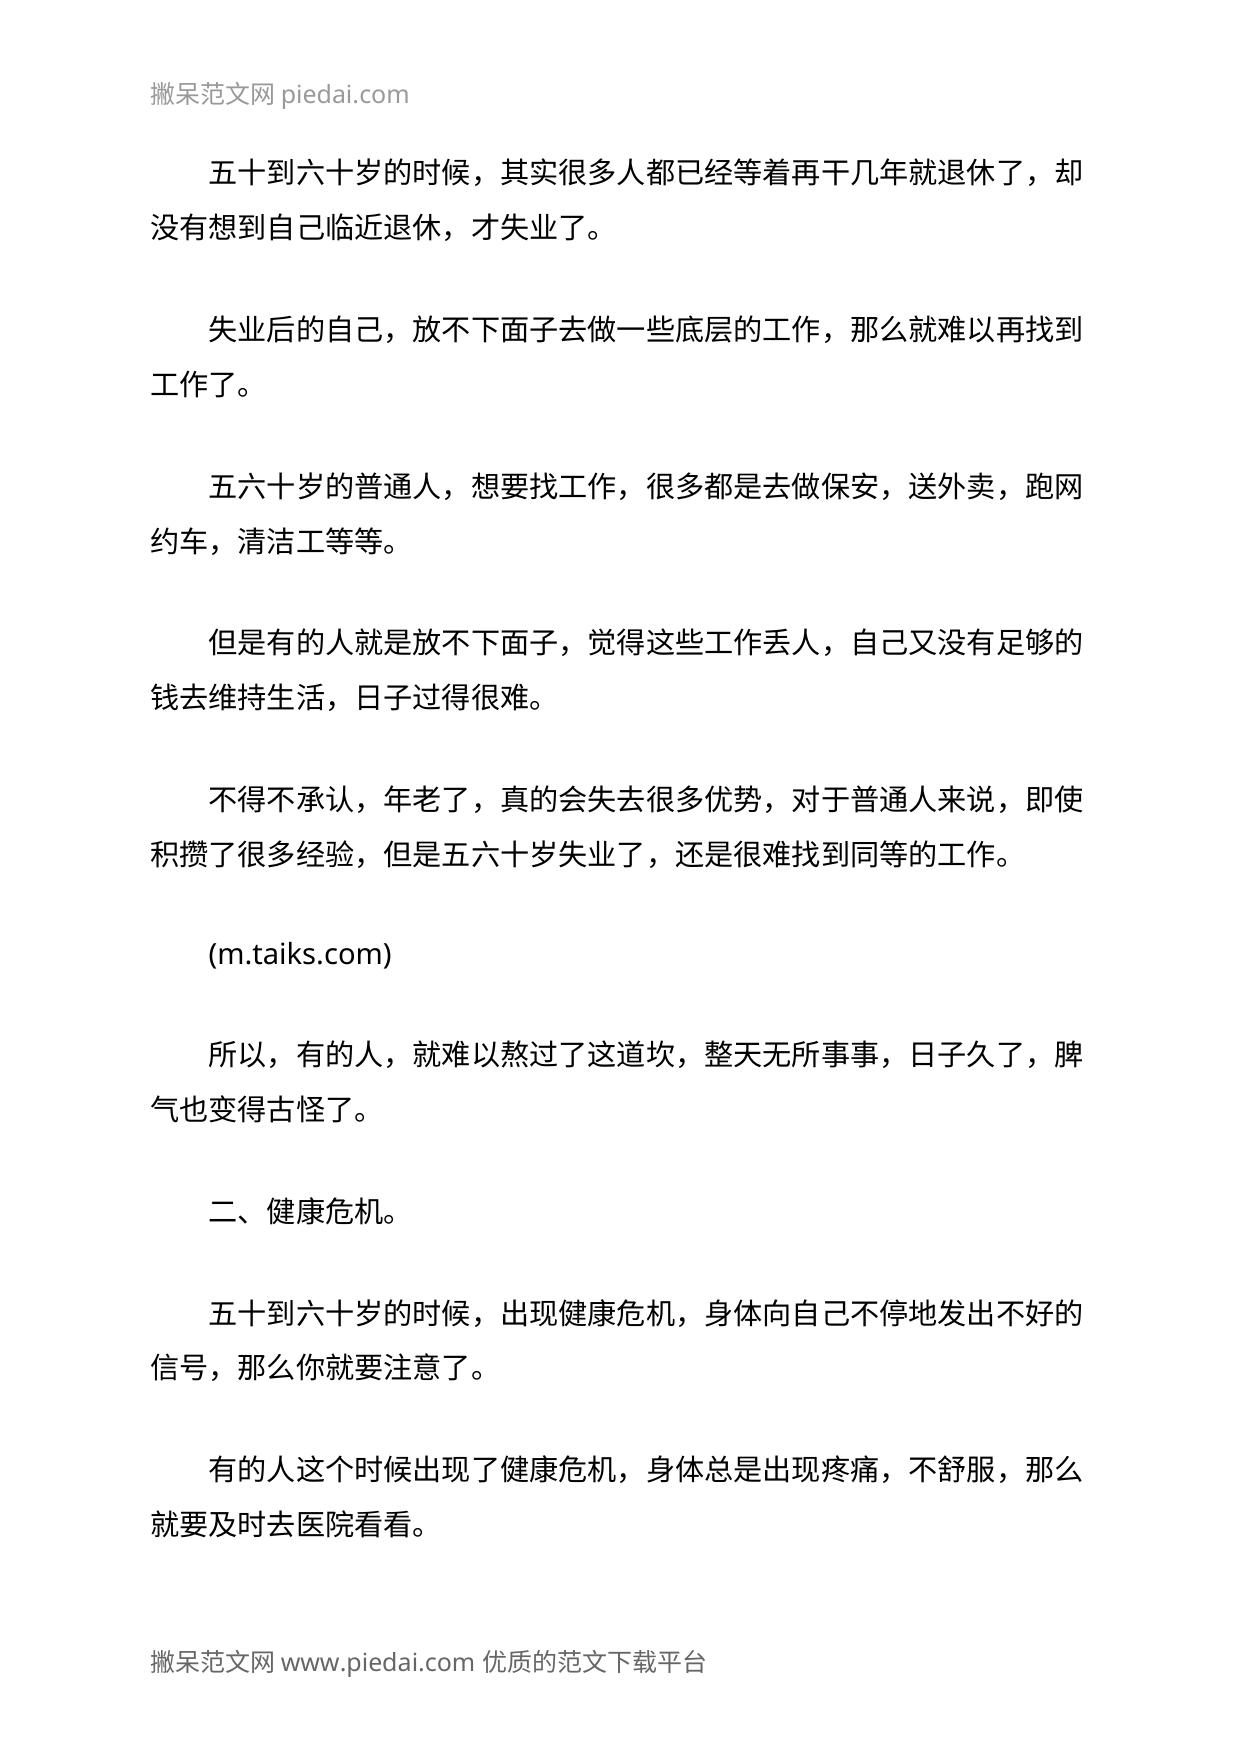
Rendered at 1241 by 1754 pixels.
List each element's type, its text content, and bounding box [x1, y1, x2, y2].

text 二、健康危机。 [150, 1188, 1090, 1231]
text 有的人这个时候出现了健康危机，身体总是出现疼痛，不舒服，那么就要及时去医院看看。 [150, 1447, 1090, 1544]
text 失业后的自己，放不下面子去做一些底层的工作，那么就难以再找到工作了。 [150, 307, 1090, 404]
text (m.taiks.com) [150, 933, 1090, 973]
text 但是有的人就是放不下面子，觉得这些工作丢人，自己又没有足够的钱去维持生活，日子过得很难。 [150, 620, 1090, 717]
text 五六十岁的普通人，想要找工作，很多都是去做保安，送外卖，跑网约车，清洁工等等。 [150, 463, 1090, 561]
text 不得不承认，年老了，真的会失去很多优势，对于普通人来说，即使积攒了很多经验，但是五六十岁失业了，还是很难找到同等的工作。 [150, 777, 1090, 874]
text 五十到六十岁的时候，出现健康危机，身体向自己不停地发出不好的信号，那么你就要注意了。 [150, 1290, 1090, 1387]
text 所以，有的人，就难以熬过了这道坎，整天无所事事，日子久了，脾气也变得古怪了。 [150, 1032, 1090, 1129]
text 五十到六十岁的时候，其实很多人都已经等着再干几年就退休了，却没有想到自己临近退休，才失业了。 [150, 150, 1090, 247]
